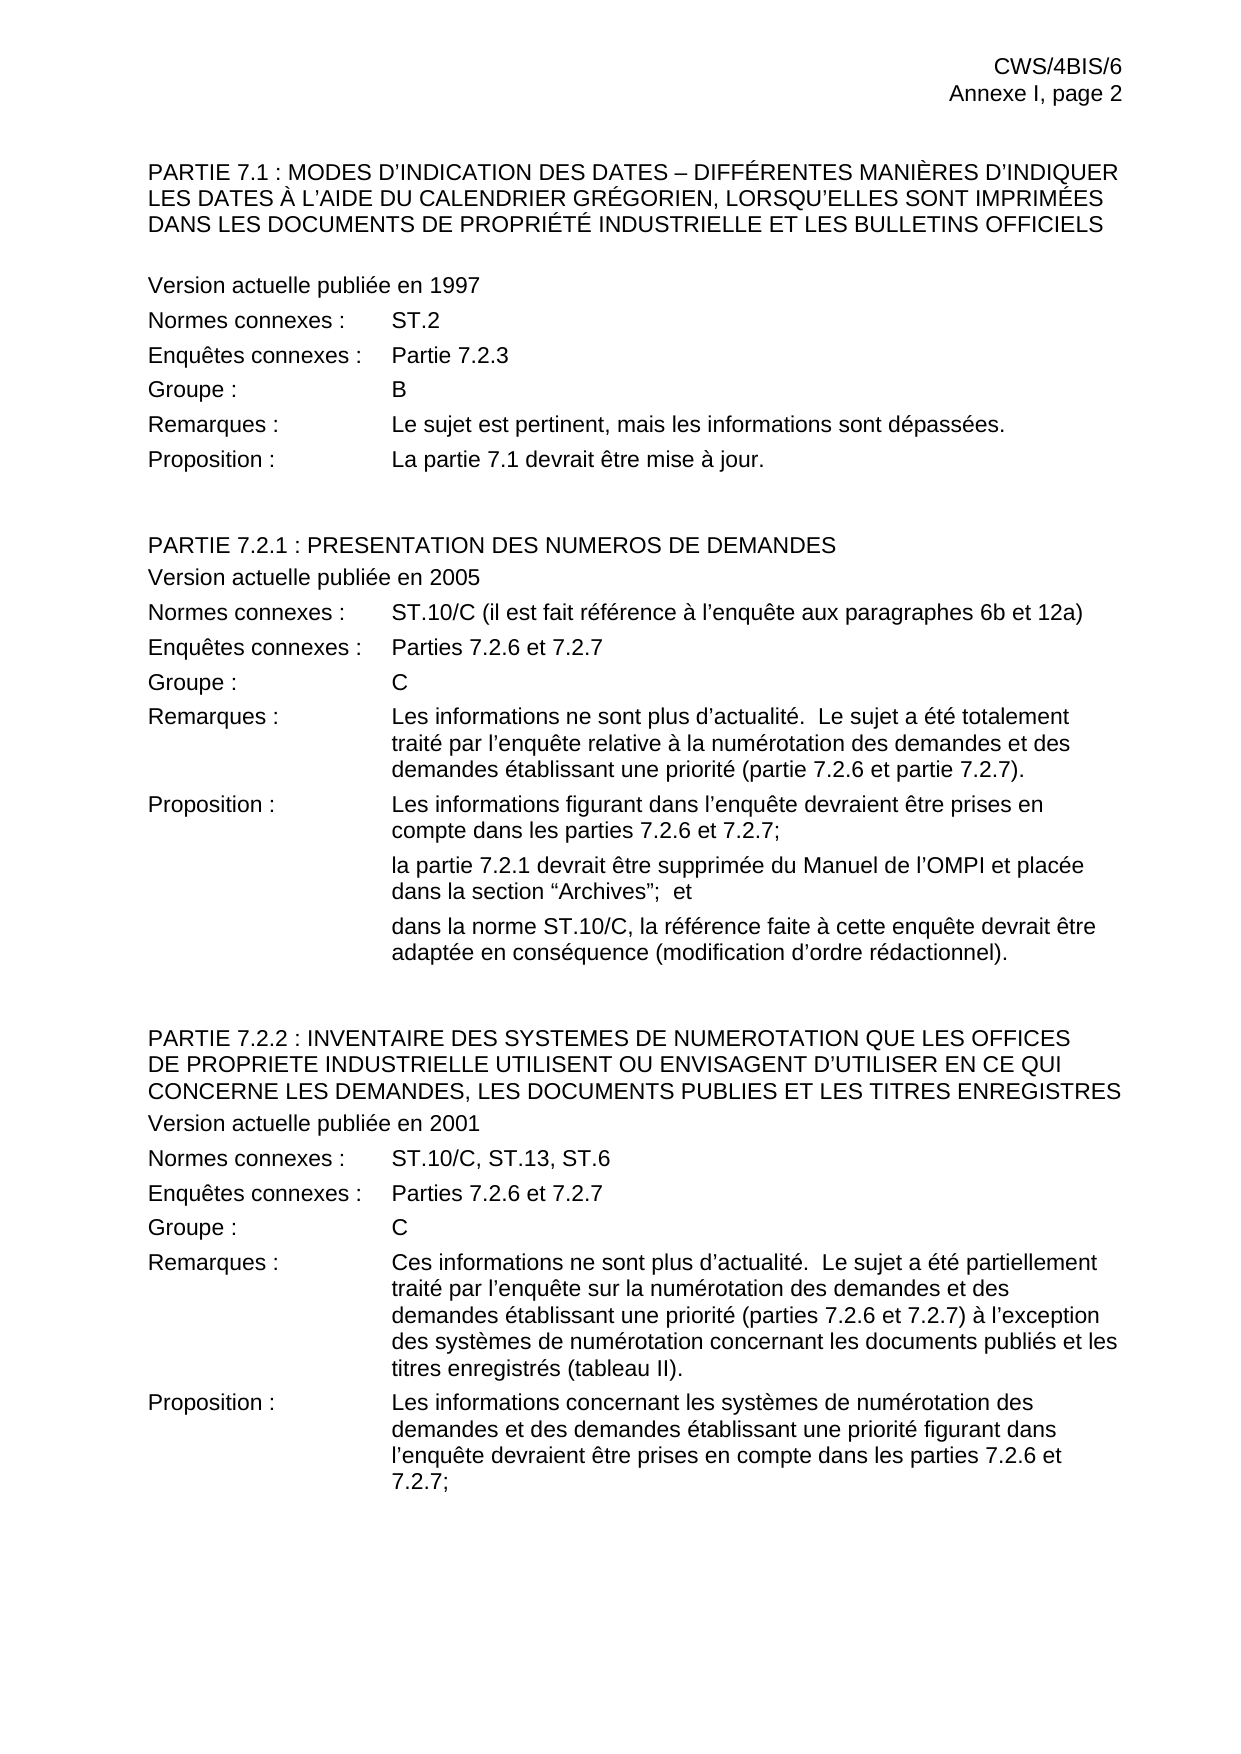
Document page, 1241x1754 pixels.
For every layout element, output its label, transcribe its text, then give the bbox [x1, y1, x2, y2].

text Enquêtes connexes : Partie 7.2.3 [148, 342, 1122, 368]
text Version actuelle publiée en 1997 [148, 272, 1122, 299]
text Normes connexes : ST.10/C (il est fait référence à l’enquête aux paragraphes 6b et 12a) [148, 599, 1122, 625]
text la partie 7.2.1 devrait être supprimée du Manuel de l’OMPI et placée dans la section “Archives”; et [391, 852, 1122, 904]
text dans la norme ST.10/C, la référence faite à cette enquête devrait être adaptée en conséquence (modification d’ordre rédactionnel). [391, 913, 1122, 965]
text Groupe : B [148, 376, 1122, 403]
text Groupe : C [148, 668, 1122, 695]
text Normes connexes : ST.2 [148, 307, 1122, 333]
text Remarques : Le sujet est pertinent, mais les informations sont dépassées. [148, 411, 1122, 437]
subtitle PARTIE 7.2.2 : INVENTAIRE DES SYSTEMES DE NUMEROTATION QUE LES OFFICES DE PROPRIETE INDUSTRIELLE UTILISENT OU ENVISAGENT D’UTILISER EN CE QUI CONCERNE LES DEMANDES, LES DOCUMENTS PUBLIES ET LES TITRES ENREGISTRES [148, 1025, 1122, 1104]
text Remarques : Les informations ne sont plus d’actualité. Le sujet a été totalement traité par l’enquête relative à la numérotation des demandes et des demandes établissant une priorité (partie 7.2.6 et partie 7.2.7). [148, 703, 1122, 782]
text Enquêtes connexes : Parties 7.2.6 et 7.2.7 [148, 1180, 1122, 1206]
subtitle PARTIE 7.2.1 : PRESENTATION DES NUMEROS DE DEMANDES [148, 532, 1122, 558]
text Proposition : Les informations figurant dans l’enquête devraient être prises en compte dans les parties 7.2.6 et 7.2.7; [148, 791, 1122, 843]
text Proposition : Les informations concernant les systèmes de numérotation des demandes et des demandes établissant une priorité figurant dans l’enquête devraient être prises en compte dans les parties 7.2.6 et 7.2.7; [148, 1389, 1122, 1494]
text Normes connexes : ST.10/C, ST.13, ST.6 [148, 1145, 1122, 1171]
text Version actuelle publiée en 2005 [148, 564, 1122, 591]
text Enquêtes connexes : Parties 7.2.6 et 7.2.7 [148, 634, 1122, 660]
list PARTIE 7.1 : MODES D’INDICATION DES DATES – DIFFÉRENTES MANIÈRES D’INDIQUER LES DATES À L’AIDE DU CALENDRIER GRÉGORIEN, LORSQU’ELLES SONT IMPRIMÉES DANS LES DOCUMENTS DE PROPRIÉTÉ INDUSTRIELLE ET LES BULLETINS OFFICIELS [148, 158, 1122, 238]
text Groupe : C [148, 1214, 1122, 1241]
text Version actuelle publiée en 2001 [148, 1110, 1122, 1137]
text Remarques : Ces informations ne sont plus d’actualité. Le sujet a été partiellement traité par l’enquête sur la numérotation des demandes et des demandes établissant une priorité (parties 7.2.6 et 7.2.7) à l’exception des systèmes de numérotation concernant les documents publiés et les titres enregistrés (tableau II). [148, 1249, 1122, 1381]
text Proposition : La partie 7.1 devrait être mise à jour. [148, 446, 1122, 472]
